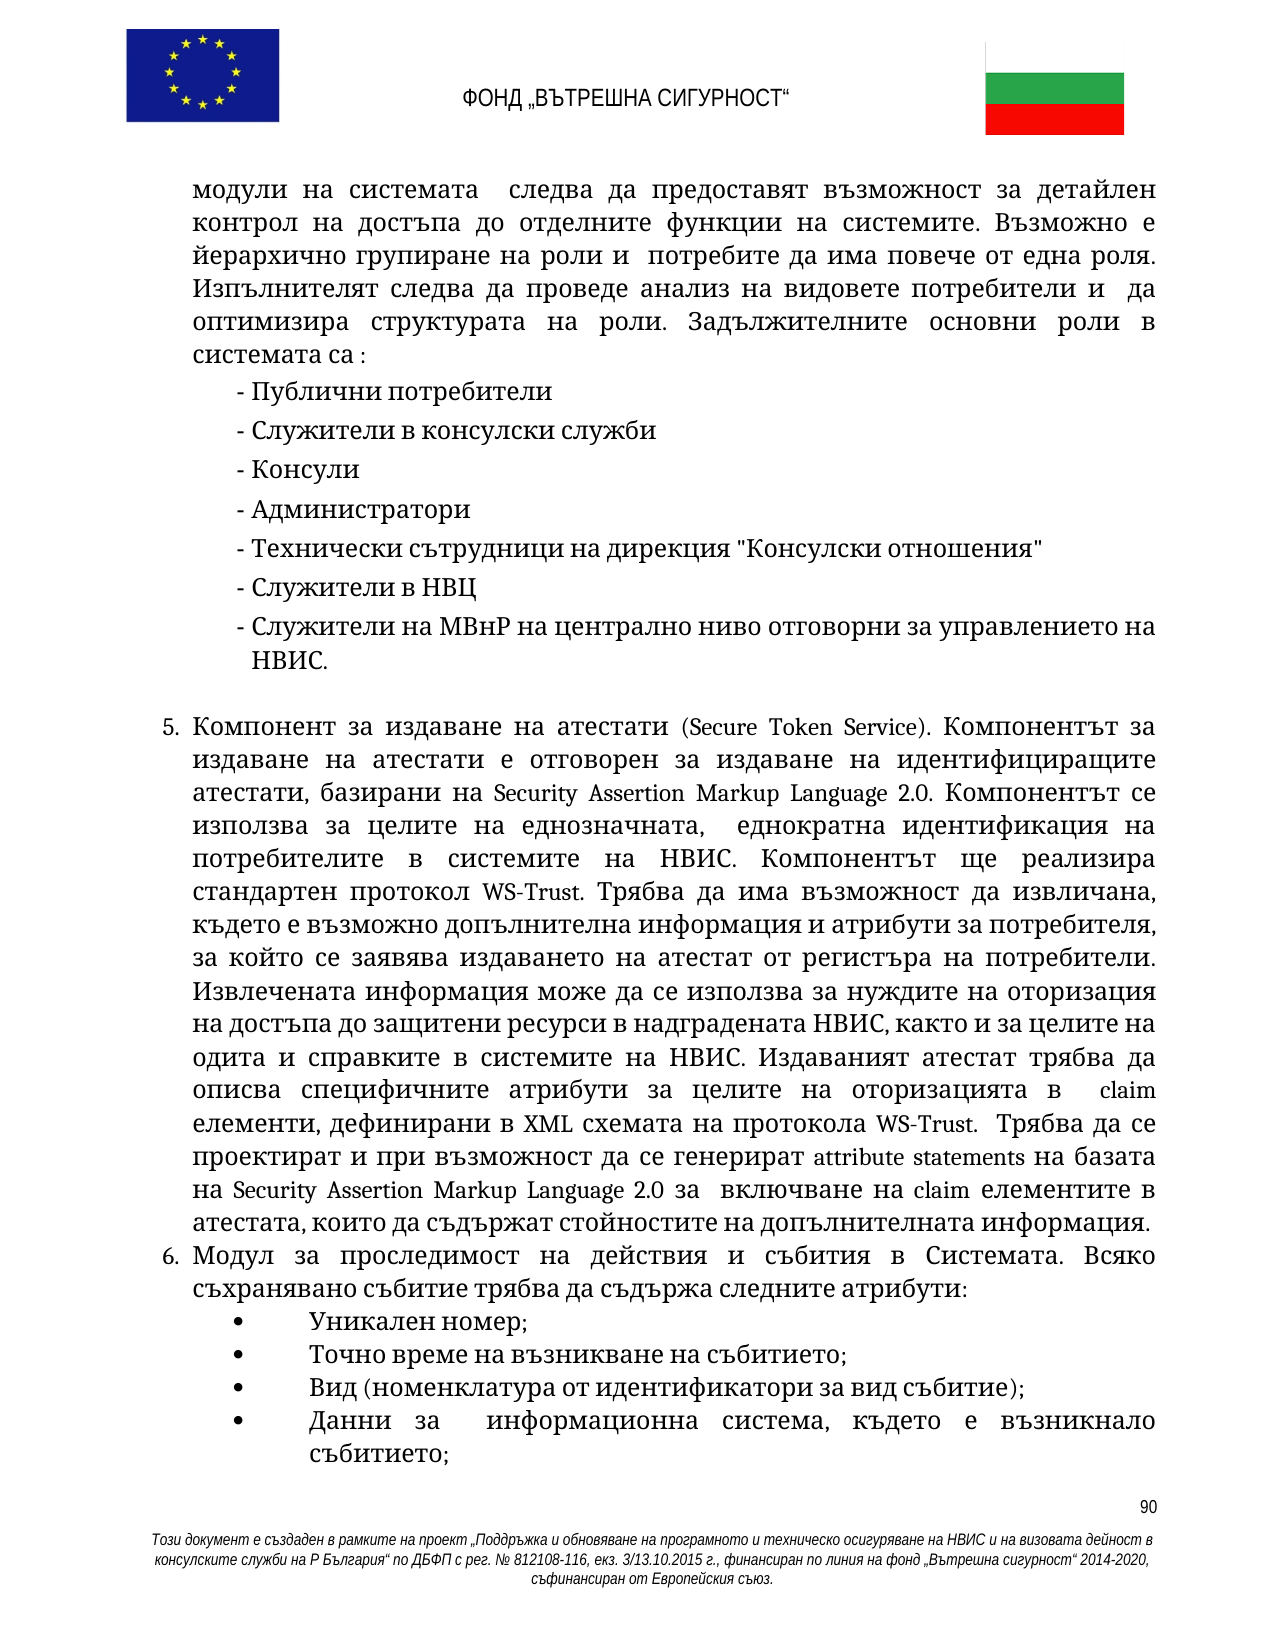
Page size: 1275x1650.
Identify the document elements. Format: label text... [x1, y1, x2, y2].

picture [123, 29, 282, 125]
list Публични потребители [236, 374, 1142, 408]
list Уникален номер; [234, 1308, 1157, 1336]
list Данни за информационна система, където е възникнало събитието; [234, 1407, 1157, 1468]
list Вид (номенклатура от идентификатори за вид събитие); [234, 1374, 1157, 1402]
list Технически сътрудници на дирекция "Консулски отношения" [236, 531, 1157, 564]
list Компонент за издаване на атестати (Secure Token Service). Компонентът за издаване на атестати е отговорен за издаване на идентифициращите атестати, базирани на Security Assertion Markup Language 2.0. Компонентът се използва за целите на еднозначната, еднократна идентификация на потребителите в системите на НВИС. Компонентът ще реализира стандартен протокол WS-Trust. Трябва да има възможност да извличана, където е възможно допълнителна информация и атрибути за потребителя, за който се заявява издаването на атестат от регистъра на потребители. Извлечената информация може да се използва за нуждите на оторизация на достъпа до защитени ресурси в надградената НВИС, както и за целите на одита и справките в системите на НВИС. Издаваният атестат трябва да описва специфичните атрибути за целите на оторизацията в claim елементи, дефинирани в XML схемата на протокола WS-Trust. Трябва да се проектират и при възможност да се генерират attribute statements на базата на Security Assertion Markup Language 2.0 за включване на claim елементите в атестата, които да съдържат стойностите на допълнителната информация. [162, 713, 1157, 1237]
picture [985, 42, 1125, 135]
list Администратори [236, 491, 1157, 525]
list Служители на МВнР на централно ниво отговорни за управлението на НВИС. [236, 609, 1157, 676]
list Служители в НВЦ [236, 570, 1157, 604]
list Служители в консулски служби [236, 413, 1157, 447]
list Модул за проследимост на действия и събития в Системата. Всяко съхранявано събитие трябва да съдържа следните атрибути: [162, 1242, 1157, 1303]
list Точно време на възникване на събитието; [234, 1341, 1157, 1369]
list Консули [236, 452, 1157, 486]
